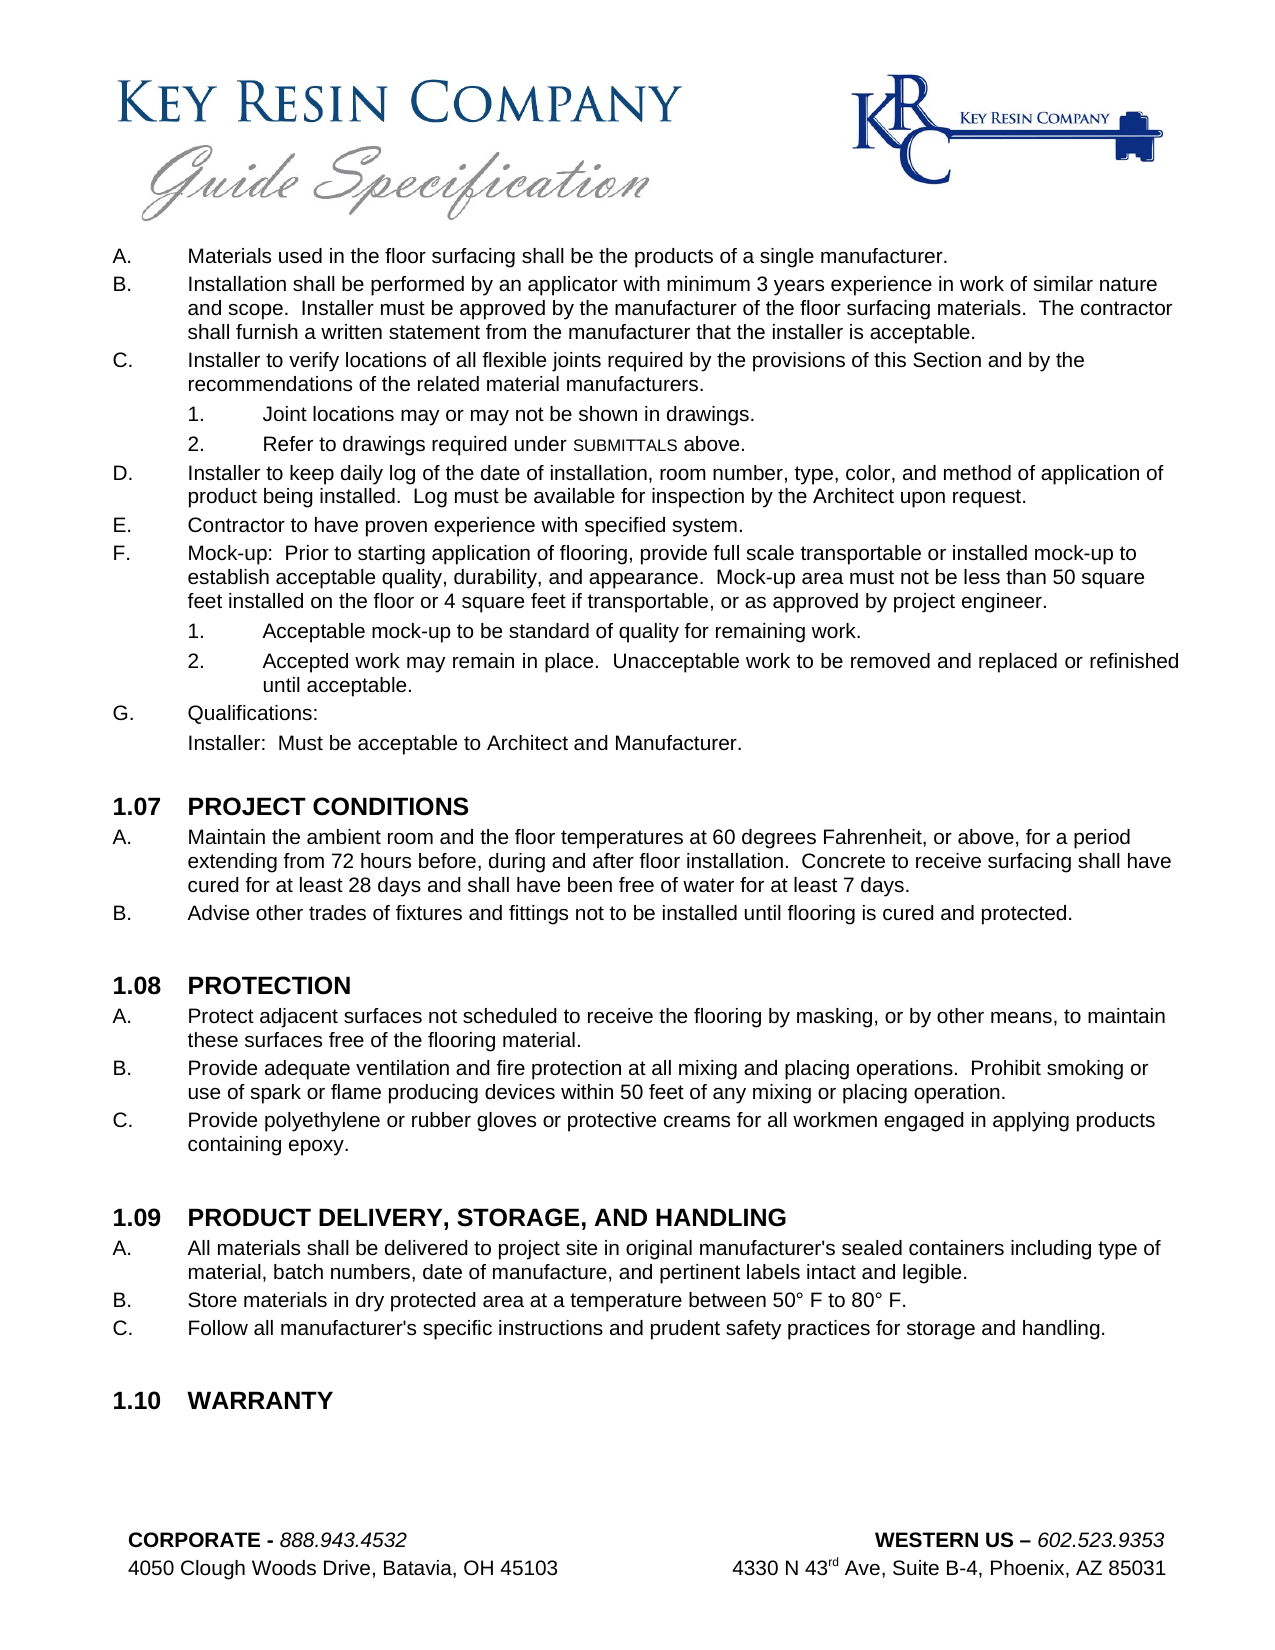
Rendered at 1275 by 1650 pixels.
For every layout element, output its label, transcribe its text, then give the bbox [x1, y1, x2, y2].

subtitle C. Follow all manufacturer's specific instructions and prudent safety practices for storage and handling. [112, 1316, 1181, 1374]
subtitle 1.07 PROJECT CONDITIONS [112, 792, 1181, 820]
subtitle C. Provide polyethylene or rubber gloves or protective creams for all workmen engaged in applying products containing epoxy. [112, 1108, 1181, 1190]
subtitle B. Provide adequate ventilation and fire protection at all mixing and placing operations. Prohibit smoking or use of spark or flame producing devices within 50 feet of any mixing or placing operation. [112, 1056, 1181, 1104]
subtitle B. Installation shall be performed by an applicator with minimum 3 years experience in work of similar nature and scope. Installer must be approved by the manufacturer of the floor surfacing materials. The contractor shall furnish a written statement from the manufacturer that the installer is acceptable. [112, 272, 1181, 344]
subtitle 1.08 PROTECTION [112, 971, 1181, 1000]
subtitle A. Protect adjacent surfaces not scheduled to receive the flooring by masking, or by other means, to maintain these surfaces free of the flooring material. [112, 1004, 1181, 1052]
subtitle A. All materials shall be delivered to project site in original manufacturer's sealed containers including type of material, batch numbers, date of manufacture, and pertinent labels intact and legible. [112, 1236, 1181, 1283]
subtitle B. Advise other trades of fixtures and fittings not to be installed until flooring is cured and protected. [112, 901, 1181, 959]
subtitle F. Mock-up: Prior to starting application of flooring, provide full scale transportable or installed mock-up to establish acceptable quality, durability, and appearance. Mock-up area must not be less than 50 square feet installed on the floor or 4 square feet if transportable, or as approved by project engineer. [112, 541, 1181, 612]
subtitle B. Store materials in dry protected area at a temperature between 50° F to 80° F. [112, 1288, 1181, 1312]
subtitle A. Materials used in the floor surfacing shall be the products of a single manufacturer. [112, 244, 1181, 268]
text 2. Refer to drawings required under submittals above. [187, 432, 1181, 456]
subtitle D. Installer to keep daily log of the date of installation, room number, type, color, and method of application of product being installed. Log must be available for inspection by the Architect upon request. [112, 460, 1181, 508]
picture [112, 74, 687, 225]
subtitle A. Maintain the ambient room and the floor temperatures at 60 degrees Fahrenheit, or above, for a period extending from 72 hours before, during and after floor installation. Concrete to receive surfacing shall have cured for at least 28 days and shall have been free of water for at least 7 days. [112, 824, 1181, 896]
subtitle 1.10 WARRANTY [112, 1386, 1181, 1415]
text 1. Joint locations may or may not be shown in drawings. [187, 402, 1181, 426]
subtitle 1.09 PRODUCT DELIVERY, STORAGE, AND HANDLING [112, 1203, 1181, 1231]
text 1. Acceptable mock-up to be standard of quality for remaining work. [187, 619, 1181, 643]
text 2. Accepted work may remain in place. Unacceptable work to be removed and replaced or refinished until acceptable. [187, 649, 1181, 697]
picture [846, 65, 1171, 191]
subtitle E. Contractor to have proven experience with specified system. [112, 512, 1181, 536]
text Installer: Must be acceptable to Architect and Manufacturer. [187, 731, 1181, 779]
subtitle C. Installer to verify locations of all flexible joints required by the provisions of this Section and by the recommendations of the related material manufacturers. [112, 348, 1181, 396]
subtitle G. Qualifications: [112, 701, 1181, 725]
